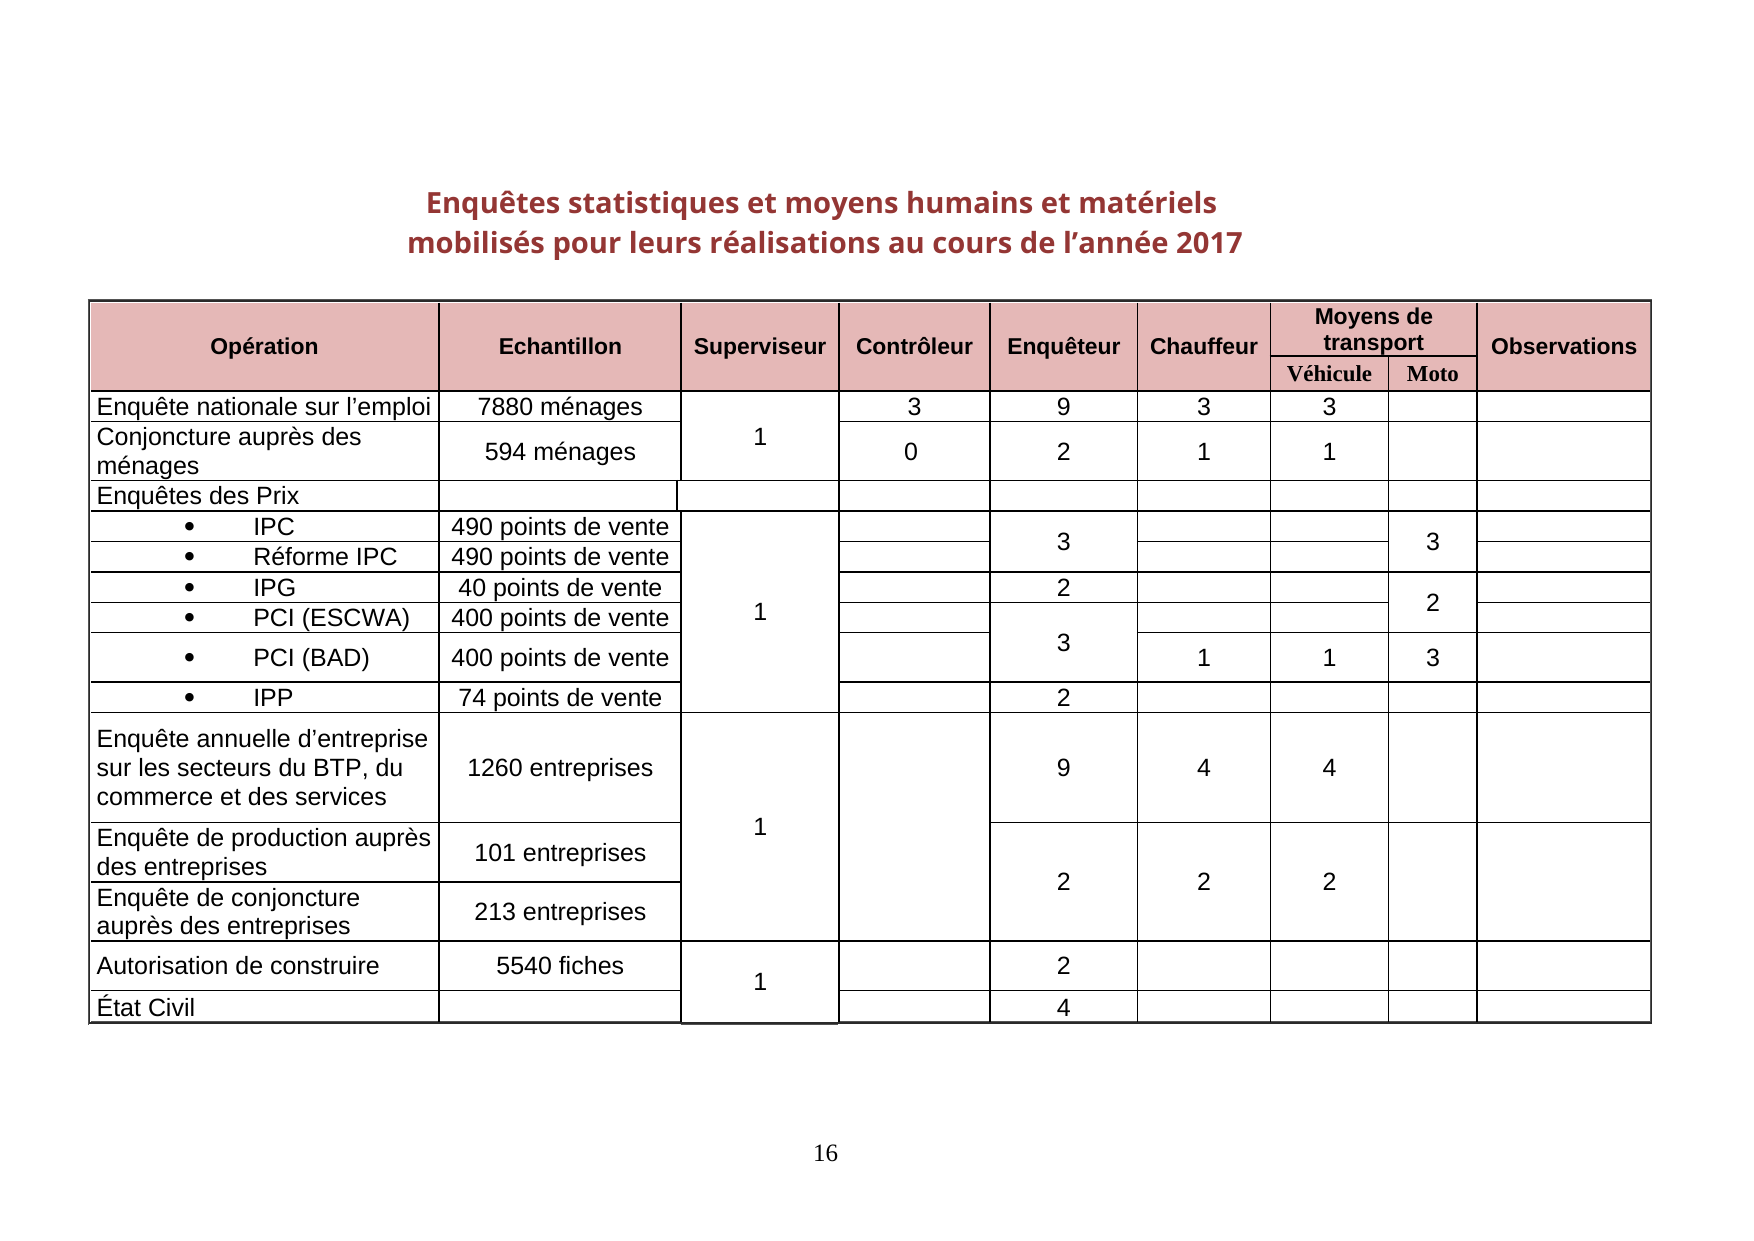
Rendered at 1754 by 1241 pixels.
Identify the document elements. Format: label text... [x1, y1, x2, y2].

table_cell Véhicule [1271, 357, 1388, 390]
table_cell 3 [1271, 392, 1388, 421]
table_cell [1271, 512, 1388, 541]
table_cell [1478, 942, 1650, 989]
table_cell [1478, 422, 1650, 480]
table_cell Enquête de conjoncture auprès des entreprises [91, 883, 438, 940]
table_cell Enquêtes des Prix [91, 481, 438, 510]
table_cell 1 [682, 713, 838, 940]
table_cell 5540 fiches [440, 942, 680, 989]
table_cell 3 [991, 512, 1137, 571]
table_cell [1138, 512, 1270, 541]
table_cell IPG [91, 573, 438, 601]
table_header Observations [1478, 303, 1650, 390]
table_cell 2 [1138, 823, 1270, 940]
table_cell Enquête nationale sur l’emploi [91, 392, 438, 421]
table_cell 213 entreprises [440, 883, 680, 940]
table_header Moyens de transport [1271, 303, 1476, 355]
table_header Superviseur [682, 303, 838, 390]
table_cell [1138, 603, 1270, 632]
table_cell [1478, 633, 1650, 681]
table_cell [440, 991, 680, 1021]
table_cell [1389, 823, 1476, 940]
table_cell 1 [1271, 422, 1388, 480]
table_cell [840, 481, 989, 510]
table_cell [1138, 481, 1270, 510]
table_cell 2 [991, 942, 1137, 989]
table_cell 1 [1271, 633, 1388, 681]
table_cell [1478, 481, 1650, 510]
table_cell 4 [991, 991, 1137, 1021]
table_cell [1389, 942, 1476, 989]
table_cell [840, 991, 989, 1021]
table_cell [991, 481, 1137, 510]
table_cell 2 [1271, 823, 1388, 940]
table_cell IPC [91, 512, 438, 541]
table_cell 594 ménages [440, 422, 680, 480]
table_cell [1271, 573, 1388, 601]
table_cell 2 [991, 422, 1137, 480]
table_cell [1478, 991, 1650, 1021]
table_cell 2 [1389, 573, 1476, 632]
table_cell [1138, 942, 1270, 989]
table_cell Autorisation de construire [91, 942, 438, 989]
table_cell [1271, 683, 1388, 712]
table_cell [1478, 603, 1650, 632]
table_cell 3 [1389, 633, 1476, 681]
table_cell 1 [682, 942, 838, 1021]
table_cell [840, 942, 989, 989]
table_cell [1389, 392, 1476, 421]
table_cell [1478, 542, 1650, 571]
table_cell [840, 542, 989, 571]
table_cell [1389, 422, 1476, 480]
table_cell 9 [991, 713, 1137, 822]
table_cell [1478, 823, 1650, 940]
text Enquêtes statistiques et moyens humains et matériels mobilisés pour leurs réalisations au cours de l’année 2017 [44, 182, 1606, 262]
table_cell 3 [840, 392, 989, 421]
table_cell [840, 713, 989, 940]
table_cell [1271, 542, 1388, 571]
table_cell 3 [991, 603, 1137, 681]
table_cell [1271, 942, 1388, 989]
table_cell [840, 512, 989, 541]
table_cell 40 points de vente [440, 573, 680, 601]
table_header Chauffeur [1138, 303, 1270, 390]
table_cell PCI (ESCWA) [91, 603, 438, 632]
table_cell [840, 573, 989, 601]
table_cell État Civil [91, 991, 438, 1021]
table_cell 1 [682, 392, 838, 480]
table_cell 101 entreprises [440, 823, 680, 881]
table_cell [840, 603, 989, 632]
table_cell Conjoncture auprès des ménages [91, 422, 438, 480]
table_cell [1478, 392, 1650, 421]
table_cell 400 points de vente [440, 633, 680, 681]
table_cell [1389, 713, 1476, 822]
table_cell 1 [1138, 422, 1270, 480]
table_cell [1271, 481, 1388, 510]
table_cell 2 [991, 573, 1137, 601]
table_cell 0 [840, 422, 989, 480]
table_cell 9 [991, 392, 1137, 421]
table_cell Réforme IPC [91, 542, 438, 571]
table_cell Enquête annuelle d’entreprise sur les secteurs du BTP, du commerce et des services [91, 713, 438, 822]
table_cell 400 points de vente [440, 603, 680, 632]
table_header Opération [91, 303, 438, 390]
table_cell 490 points de vente [440, 512, 680, 541]
table_cell [1478, 713, 1650, 822]
table_cell [440, 481, 676, 510]
table_cell 4 [1271, 713, 1388, 822]
table_cell 2 [991, 683, 1137, 712]
table_cell [1271, 991, 1388, 1021]
table_cell [1389, 991, 1476, 1021]
table_cell [1478, 512, 1650, 541]
table_cell Moto [1389, 357, 1476, 390]
table_cell 3 [1138, 392, 1270, 421]
table_header Echantillon [440, 303, 680, 390]
table_cell [840, 633, 989, 681]
table_cell IPP [91, 683, 438, 712]
table_cell [1138, 991, 1270, 1021]
table_cell 3 [1389, 512, 1476, 571]
table_cell 74 points de vente [440, 683, 680, 712]
table_cell 4 [1138, 713, 1270, 822]
table_cell 1260 entreprises [440, 713, 680, 822]
table_cell [1389, 683, 1476, 712]
table_header Contrôleur [840, 303, 989, 390]
table_header Enquêteur [991, 303, 1137, 390]
table_cell 7880 ménages [440, 392, 680, 421]
table_cell 1 [1138, 633, 1270, 681]
table_cell Enquête de production auprès des entreprises [91, 823, 438, 881]
table_cell [1138, 573, 1270, 601]
table_cell [678, 481, 699, 510]
table_cell [1271, 603, 1388, 632]
table_cell [699, 481, 838, 510]
table_cell [1478, 683, 1650, 712]
table_cell 2 [991, 823, 1137, 940]
table_cell 1 [682, 512, 838, 712]
table_cell [1138, 683, 1270, 712]
table_cell [840, 683, 989, 712]
table_cell 490 points de vente [440, 542, 680, 571]
table_cell [1389, 481, 1476, 510]
table_cell PCI (BAD) [91, 633, 438, 681]
table_cell [1478, 573, 1650, 601]
table_cell [1138, 542, 1270, 571]
